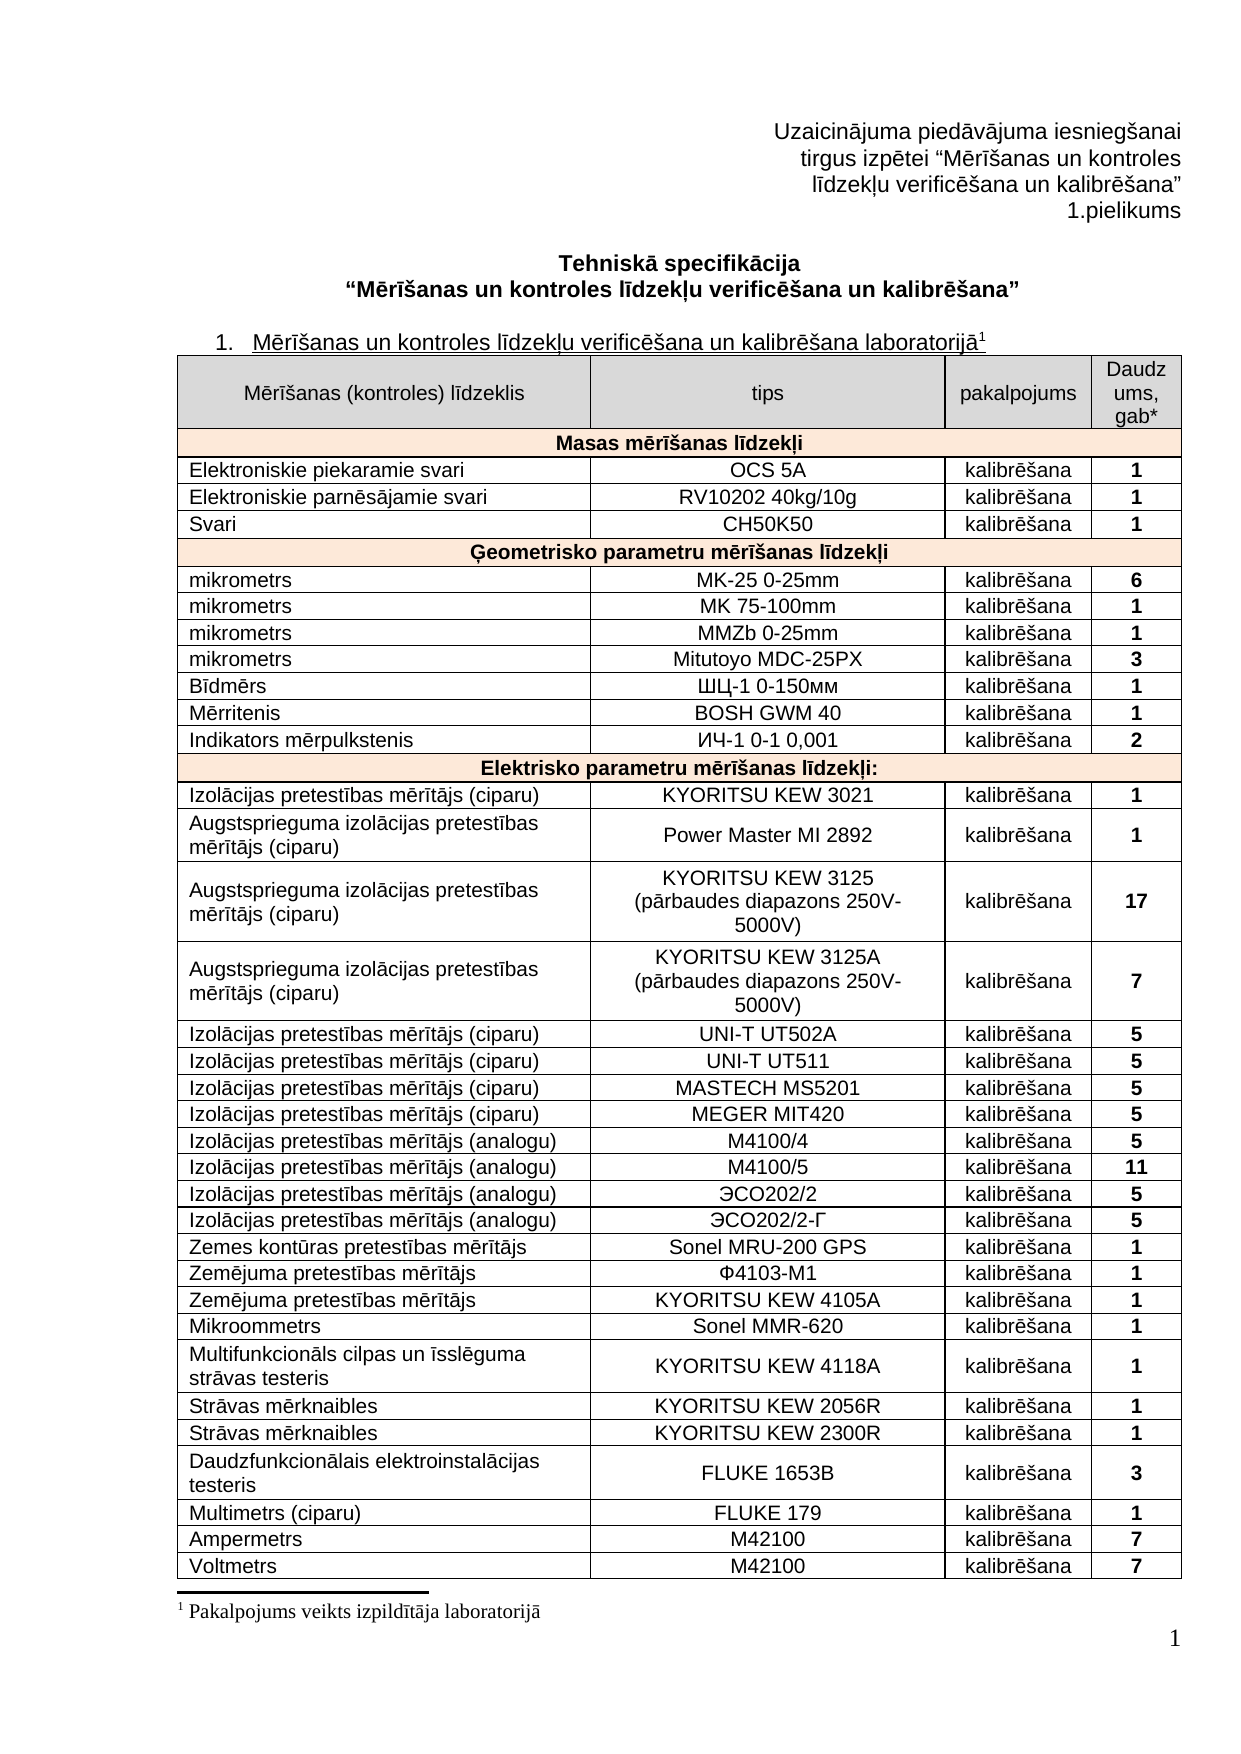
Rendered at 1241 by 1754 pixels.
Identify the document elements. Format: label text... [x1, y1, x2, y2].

table_cell Izolācijas pretestības mērītājs (analogu) [178, 1208, 590, 1233]
table_cell Ģeometrisko parametru mērīšanas līdzekļi [178, 539, 1181, 566]
table_cell 11 [1092, 1154, 1181, 1180]
list Mērīšanas un kontroles līdzekļu verificēšana un kalibrēšana laboratorijā [215, 329, 1181, 355]
table_cell 1 [1092, 673, 1181, 698]
table_cell 2 [1092, 726, 1181, 753]
table_cell BOSH GWM 40 [591, 700, 944, 725]
table_cell 5 [1092, 1075, 1181, 1100]
table_cell Sonel MRU-200 GPS [591, 1234, 944, 1259]
text “Mērīšanas un kontroles līdzekļu verificēšana un kalibrēšana” [177, 276, 1181, 303]
table_cell Elektroniskie piekaramie svari [178, 458, 590, 483]
table_cell MMZb 0-25mm [591, 620, 944, 645]
table_cell Izolācijas pretestības mērītājs (analogu) [178, 1128, 590, 1153]
table_cell KYORITSU KEW 3125A (pārbaudes diapazons 250V-5000V) [591, 942, 944, 1020]
table_cell KYORITSU KEW 2300R [591, 1420, 944, 1445]
table_cell Izolācijas pretestības mērītājs (ciparu) [178, 1048, 590, 1073]
table_cell 1 [1092, 1314, 1181, 1339]
table_cell kalibrēšana [946, 1287, 1091, 1313]
table_cell 5 [1092, 1048, 1181, 1073]
text Uzaicinājuma piedāvājuma iesniegšanai tirgus izpētei “Mērīšanas un kontroles līdzekļu verificēšana un kalibrēšana” [723, 118, 1181, 197]
table_cell kalibrēšana [946, 646, 1091, 672]
table_cell 1 [1092, 700, 1181, 725]
table_cell 1 [1092, 484, 1181, 509]
table_cell kalibrēšana [946, 1314, 1091, 1339]
table_cell kalibrēšana [946, 1420, 1091, 1445]
table_cell kalibrēšana [946, 620, 1091, 645]
table_cell kalibrēšana [946, 809, 1091, 861]
table_cell 1 [1092, 1261, 1181, 1286]
table_cell Power Master MI 2892 [591, 809, 944, 861]
table_cell kalibrēšana [946, 942, 1091, 1020]
table_cell kalibrēšana [946, 458, 1091, 483]
table_cell ЭСО202/2 [591, 1181, 944, 1206]
table_cell Elektroniskie parnēsājamie svari [178, 484, 590, 509]
table_cell Ampermetrs [178, 1526, 590, 1552]
table_cell Zemējuma pretestības mērītājs [178, 1287, 590, 1313]
table_cell Izolācijas pretestības mērītājs (ciparu) [178, 1021, 590, 1047]
table_cell MK 75-100mm [591, 593, 944, 619]
table_cell Izolācijas pretestības mērītājs (ciparu) [178, 783, 590, 808]
table_cell Indikators mērpulkstenis [178, 726, 590, 753]
table_cell М42100 [591, 1553, 944, 1578]
table_cell kalibrēšana [946, 1181, 1091, 1206]
table_cell MEGER MIT420 [591, 1101, 944, 1127]
table_cell kalibrēšana [946, 700, 1091, 725]
table_cell mikrometrs [178, 620, 590, 645]
table_cell Augstsprieguma izolācijas pretestības mērītājs (ciparu) [178, 862, 590, 941]
table_cell kalibrēšana [946, 1128, 1091, 1153]
table_cell 6 [1092, 567, 1181, 592]
table_cell 1 [1092, 809, 1181, 861]
table_cell Strāvas mērknaibles [178, 1420, 590, 1445]
table_cell kalibrēšana [946, 783, 1091, 808]
table_cell Izolācijas pretestības mērītājs (analogu) [178, 1181, 590, 1206]
table_cell 5 [1092, 1181, 1181, 1206]
table_cell mikrometrs [178, 593, 590, 619]
table_header Daudzums, gab* [1092, 356, 1181, 428]
table_cell KYORITSU KEW 4105A [591, 1287, 944, 1313]
table_cell ИЧ-1 0-1 0,001 [591, 726, 944, 753]
table_cell KYORITSU KEW 3021 [591, 783, 944, 808]
table_cell kalibrēšana [946, 484, 1091, 509]
table_header pakalpojums [946, 356, 1091, 428]
table_cell KYORITSU KEW 4118A [591, 1340, 944, 1392]
text 1.pielikums [723, 197, 1181, 223]
table_cell kalibrēšana [946, 1075, 1091, 1100]
table_cell 1 [1092, 1340, 1181, 1392]
table_cell Augstsprieguma izolācijas pretestības mērītājs (ciparu) [178, 942, 590, 1020]
table_cell 1 [1092, 1234, 1181, 1259]
table_cell 5 [1092, 1021, 1181, 1047]
table_cell OCS 5A [591, 458, 944, 483]
table_cell 1 [1092, 783, 1181, 808]
table_cell FLUKE 179 [591, 1500, 944, 1525]
table_cell Ф4103-М1 [591, 1261, 944, 1286]
table_cell Augstsprieguma izolācijas pretestības mērītājs (ciparu) [178, 809, 590, 861]
table_cell Multimetrs (ciparu) [178, 1500, 590, 1525]
table_cell kalibrēšana [946, 1340, 1091, 1392]
table_cell kalibrēšana [946, 1154, 1091, 1180]
text Tehniskā specifikācija [177, 250, 1181, 276]
table_header Mērīšanas (kontroles) līdzeklis [178, 356, 590, 428]
table_cell kalibrēšana [946, 1553, 1091, 1578]
table_cell 5 [1092, 1128, 1181, 1153]
table_cell CH50K50 [591, 511, 944, 538]
table_cell ШЦ-1 0-150мм [591, 673, 944, 698]
table_cell kalibrēšana [946, 1446, 1091, 1498]
table_cell Masas mērīšanas līdzekļi [178, 429, 1181, 456]
table_cell Daudzfunkcionālais elektroinstalācijas testeris [178, 1446, 590, 1498]
table_cell KYORITSU KEW 2056R [591, 1393, 944, 1419]
table_cell kalibrēšana [946, 1261, 1091, 1286]
table_cell Mitutoyo MDC-25PX [591, 646, 944, 672]
table_cell Bīdmērs [178, 673, 590, 698]
table_cell mikrometrs [178, 646, 590, 672]
table_cell Izolācijas pretestības mērītājs (ciparu) [178, 1075, 590, 1100]
table_cell Zemes kontūras pretestības mērītājs [178, 1234, 590, 1259]
table_cell 7 [1092, 1553, 1181, 1578]
table_cell kalibrēšana [946, 1208, 1091, 1233]
table_cell Multifunkcionāls cilpas un īsslēguma strāvas testeris [178, 1340, 590, 1392]
table_cell 3 [1092, 646, 1181, 672]
table_cell UNI-T UT511 [591, 1048, 944, 1073]
table_cell kalibrēšana [946, 862, 1091, 941]
table_cell Elektrisko parametru mērīšanas līdzekļi: [178, 754, 1181, 781]
table_cell kalibrēšana [946, 511, 1091, 538]
table_cell М4100/5 [591, 1154, 944, 1180]
table_cell kalibrēšana [946, 1101, 1091, 1127]
table_cell Strāvas mērknaibles [178, 1393, 590, 1419]
table_cell RV10202 40kg/10g [591, 484, 944, 509]
table_cell kalibrēšana [946, 567, 1091, 592]
table_cell KYORITSU KEW 3125 (pārbaudes diapazons 250V-5000V) [591, 862, 944, 941]
table_cell 3 [1092, 1446, 1181, 1498]
table_cell ЭСО202/2-Г [591, 1208, 944, 1233]
table_cell kalibrēšana [946, 726, 1091, 753]
table_cell Sonel MMR-620 [591, 1314, 944, 1339]
table_cell М4100/4 [591, 1128, 944, 1153]
table_cell 1 [1092, 620, 1181, 645]
table_header tips [591, 356, 944, 428]
table_cell Mikroommetrs [178, 1314, 590, 1339]
table_cell Mērritenis [178, 700, 590, 725]
table_cell М42100 [591, 1526, 944, 1552]
table_cell FLUKE 1653B [591, 1446, 944, 1498]
table_cell 1 [1092, 1420, 1181, 1445]
table_cell Izolācijas pretestības mērītājs (analogu) [178, 1154, 590, 1180]
table_cell kalibrēšana [946, 673, 1091, 698]
table_cell kalibrēšana [946, 1234, 1091, 1259]
table_cell kalibrēšana [946, 1526, 1091, 1552]
table_cell MASTECH MS5201 [591, 1075, 944, 1100]
table_cell 1 [1092, 1500, 1181, 1525]
table_cell kalibrēšana [946, 593, 1091, 619]
table_cell mikrometrs [178, 567, 590, 592]
table_cell kalibrēšana [946, 1393, 1091, 1419]
table_cell kalibrēšana [946, 1021, 1091, 1047]
table_cell kalibrēšana [946, 1048, 1091, 1073]
table_cell 7 [1092, 1526, 1181, 1552]
table_cell UNI-T UT502A [591, 1021, 944, 1047]
table_cell Voltmetrs [178, 1553, 590, 1578]
table_cell 1 [1092, 1287, 1181, 1313]
table_cell 17 [1092, 862, 1181, 941]
table_cell MK-25 0-25mm [591, 567, 944, 592]
table_cell 1 [1092, 458, 1181, 483]
table_cell 1 [1092, 593, 1181, 619]
table_cell 1 [1092, 1393, 1181, 1419]
table_cell 5 [1092, 1208, 1181, 1233]
table_cell kalibrēšana [946, 1500, 1091, 1525]
table_cell 1 [1092, 511, 1181, 538]
table_cell Izolācijas pretestības mērītājs (ciparu) [178, 1101, 590, 1127]
table_cell 5 [1092, 1101, 1181, 1127]
table_cell Svari [178, 511, 590, 538]
table_cell 7 [1092, 942, 1181, 1020]
table_cell Zemējuma pretestības mērītājs [178, 1261, 590, 1286]
